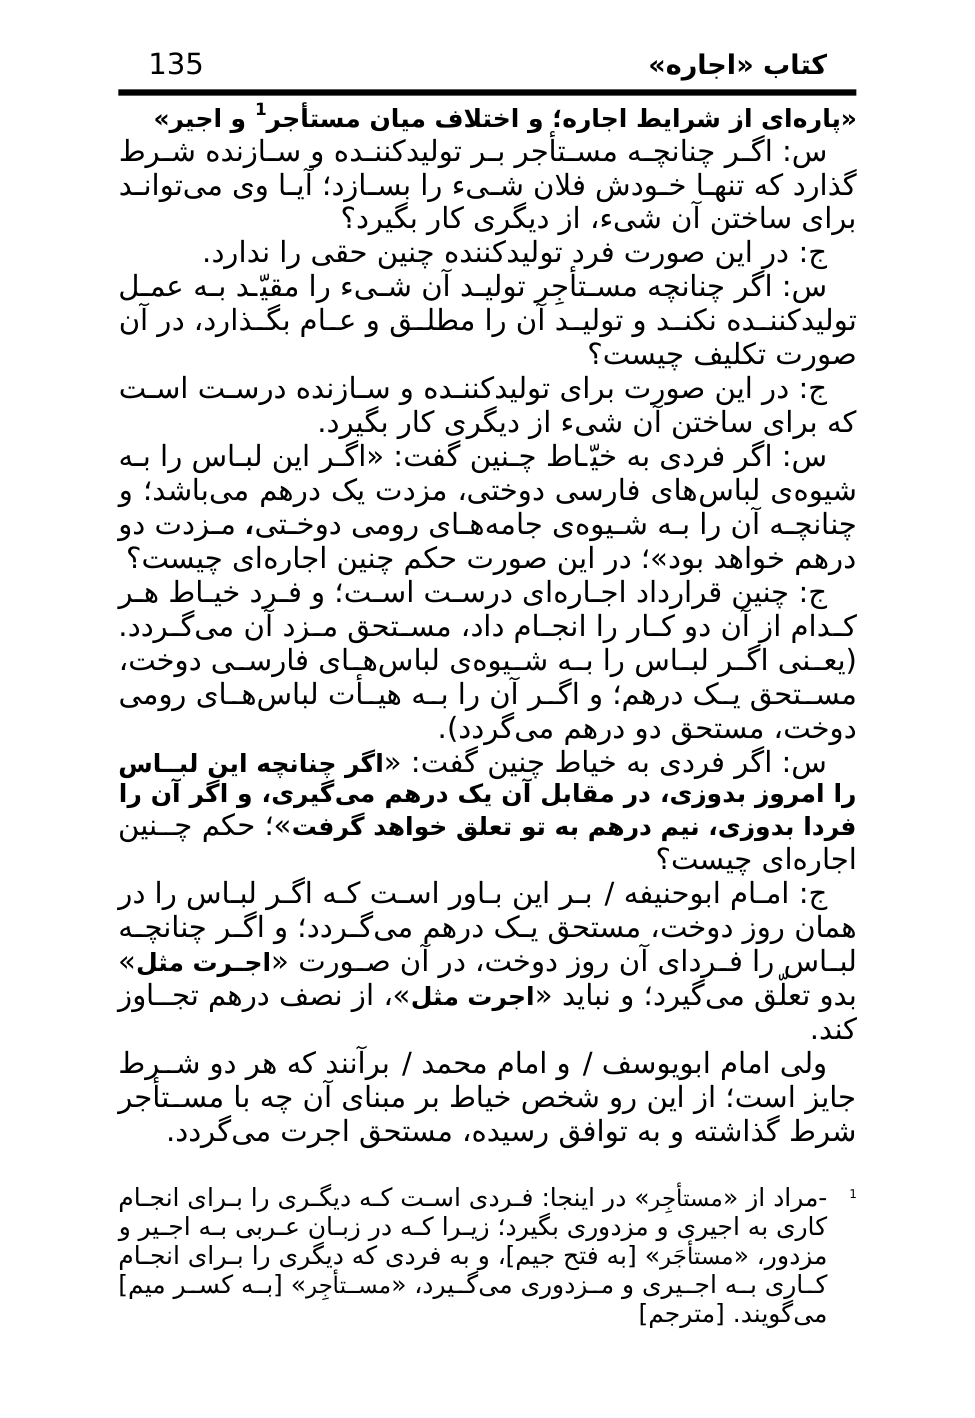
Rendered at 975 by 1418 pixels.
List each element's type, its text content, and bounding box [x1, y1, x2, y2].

text «پاره‌ای از شرایط اجاره؛ و اختلاف میان مستأجر و اجیر» [118, 100, 857, 134]
text ج: امام ابوحنیفه / بر این باور است که اگر لباس را در همان روز دوخت، مستحق یک درهم می‌گردد؛ و اگر چنانچه لباس را فردای آن روز دوخت، در آن صورت «اجرت مثل» بدو تعلّق می‌گیرد؛ و نباید «اجرت مثل»، از نصف درهم تجاوز کند. [118, 876, 857, 1046]
text س: اگر چنانچه مستأجِر تولید آن شیء را مقیّد به عمل تولید‌کننده نکند و تولید آن را مطلق و عام بگذارد، در آن صورت تکلیف چیست؟ [118, 270, 857, 372]
text ج: در این صورت فرد تولید‌کننده چنین حقی را ندارد. [118, 236, 857, 270]
text ولی امام ابویوسف / و امام محمد / برآنند که هر دو شرط جایز است؛ از این رو شخص خیاط بر مبنای آن چه با مستأجر شرط گذاشته و به توافق رسیده، مستحق اجرت می‌گردد. [118, 1046, 857, 1148]
text س: اگر چنانچه مستأجر بر تولید‌کننده و سازنده شرط گذارد که تنها خودش فلان شیء را بسازد؛ آیا وی می‌تواند برای ساختن آن شیء، از دیگری کار بگیرد؟ [118, 134, 857, 236]
text ج: در این صورت برای تولید‌کننده و سازنده درست است که برای ساختن آن شیء از دیگری کار بگیرد. [118, 372, 857, 439]
text ج: چنین قرارداد اجاره‌ای درست است؛ و فرد خیاط هر کدام از آن دو کار را انجام داد، مستحق مزد آن می‌گردد. (یعنی اگر لباس را به شیوه‌ی لباس‌های فارسی دوخت، مستحق یک درهم؛ و اگر آن را به هیأت لباس‌های رومی دوخت، مستحق دو درهم می‌گردد). [118, 575, 857, 745]
text س: اگر فردی به خیّاط چنین گفت: «اگر این لباس را به شیوه‌ی لباس‌های فارسی دوختی، مزدت یک درهم می‌باشد؛ و چنانچه آن را به شیوه‌ی جامه‌های رومی دوختی، مزدت دو درهم خواهد بود»؛ در این صورت حکم چنین اجاره‌ای چیست؟ [118, 439, 857, 575]
text س: اگر فردی به خیاط چنین گفت: «اگر چنانچه این لباس را امروز بدوزی، در مقابل آن یک درهم می‌گیری، و اگر آن را فردا بدوزی، نیم درهم به تو تعلق خواهد گرفت»؛ حکم چنین اجاره‌ای چیست؟ [118, 745, 857, 876]
